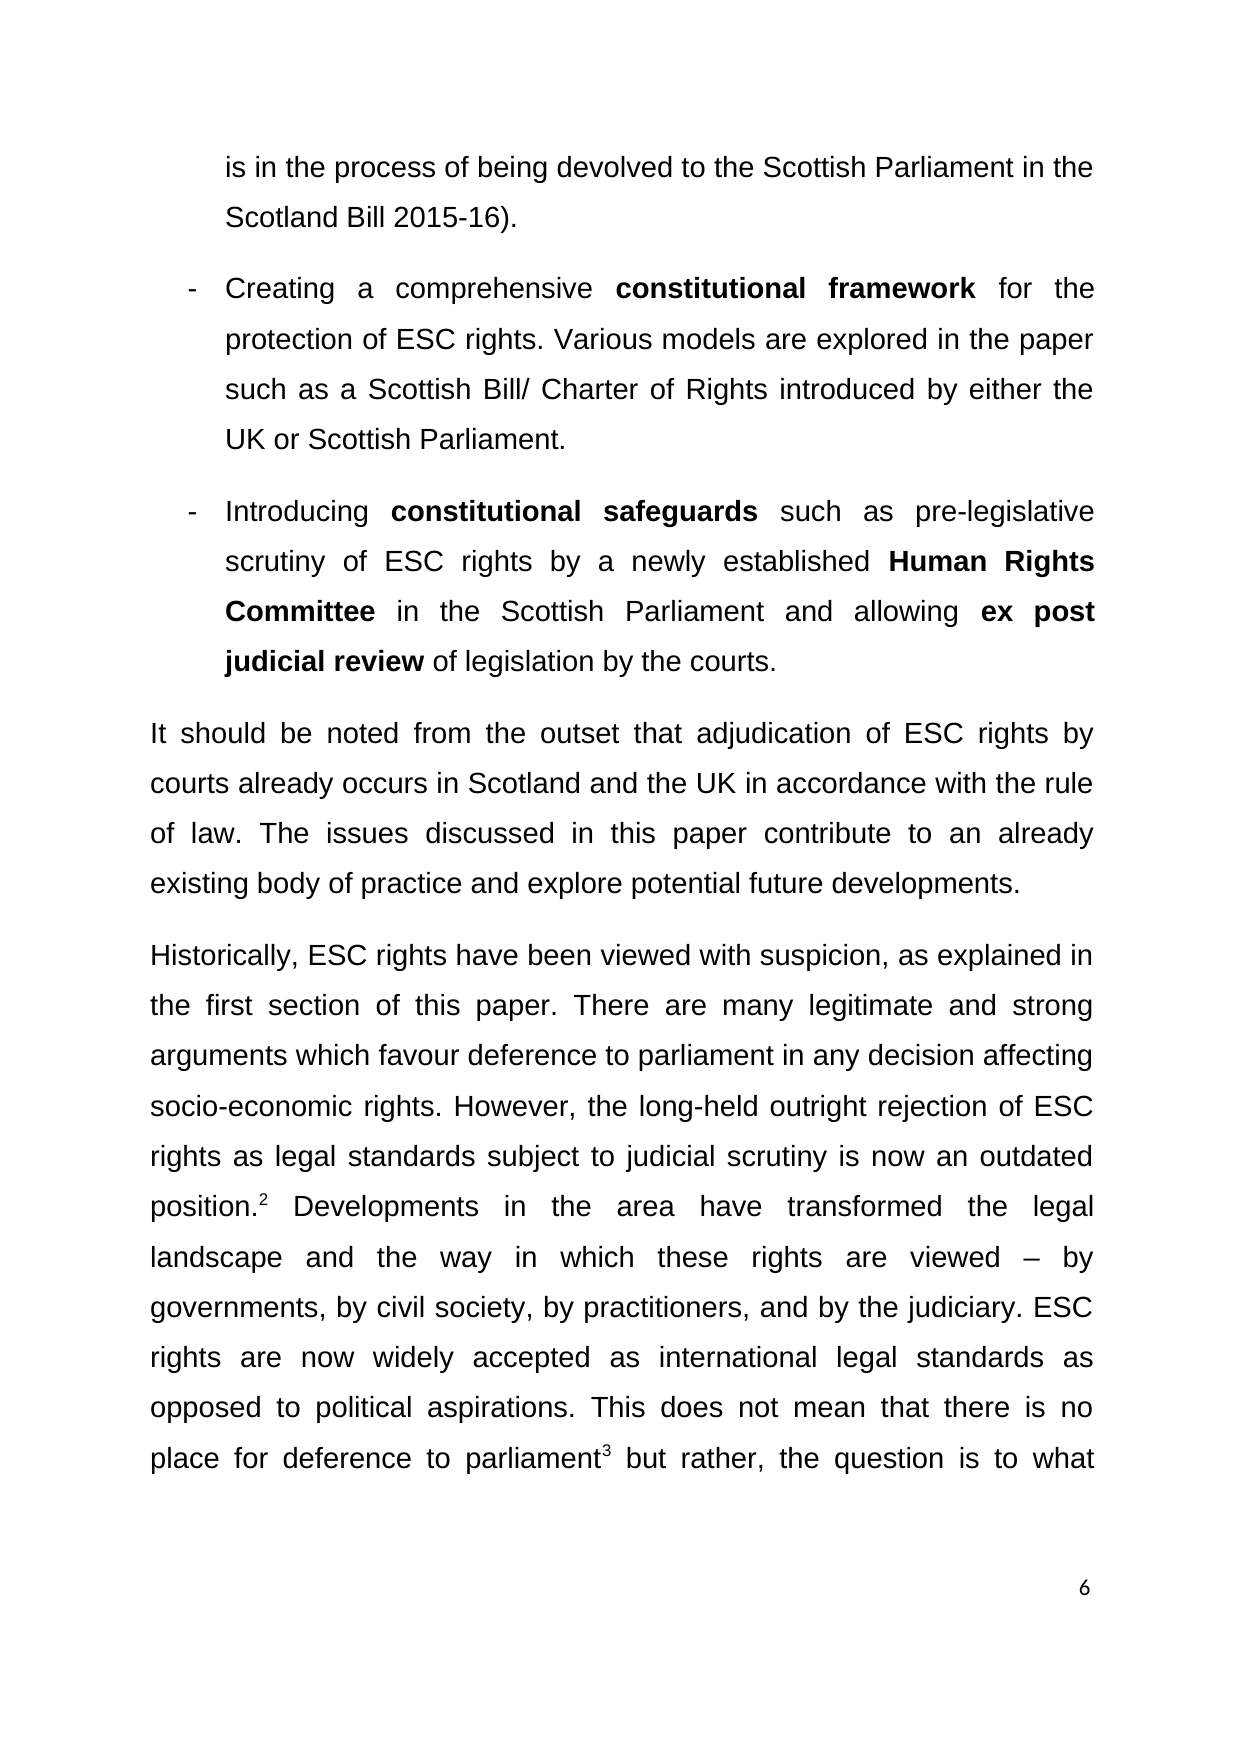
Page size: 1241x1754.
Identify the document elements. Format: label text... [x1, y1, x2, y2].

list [187, 150, 1095, 234]
text It should be noted from the outset that adjudication of ESC rights by courts already occurs in Scotland and the UK in accordance with the rule of law. The issues discussed in this paper contribute to an already existing body of practice and explore potential future developments. [150, 716, 1095, 900]
list Creating a comprehensive constitutional framework for the protection of ESC rights. Various models are explored in the paper such as a Scottish Bill/ Charter of Rights introduced by either the UK or Scottish Parliament. [187, 271, 1095, 456]
list Introducing constitutional safeguards such as pre-legislative scrutiny of ESC rights by a newly established Human Rights Committee in the Scottish Parliament and allowing ex post judicial review of legislation by the courts. [187, 493, 1095, 678]
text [150, 938, 1095, 1474]
